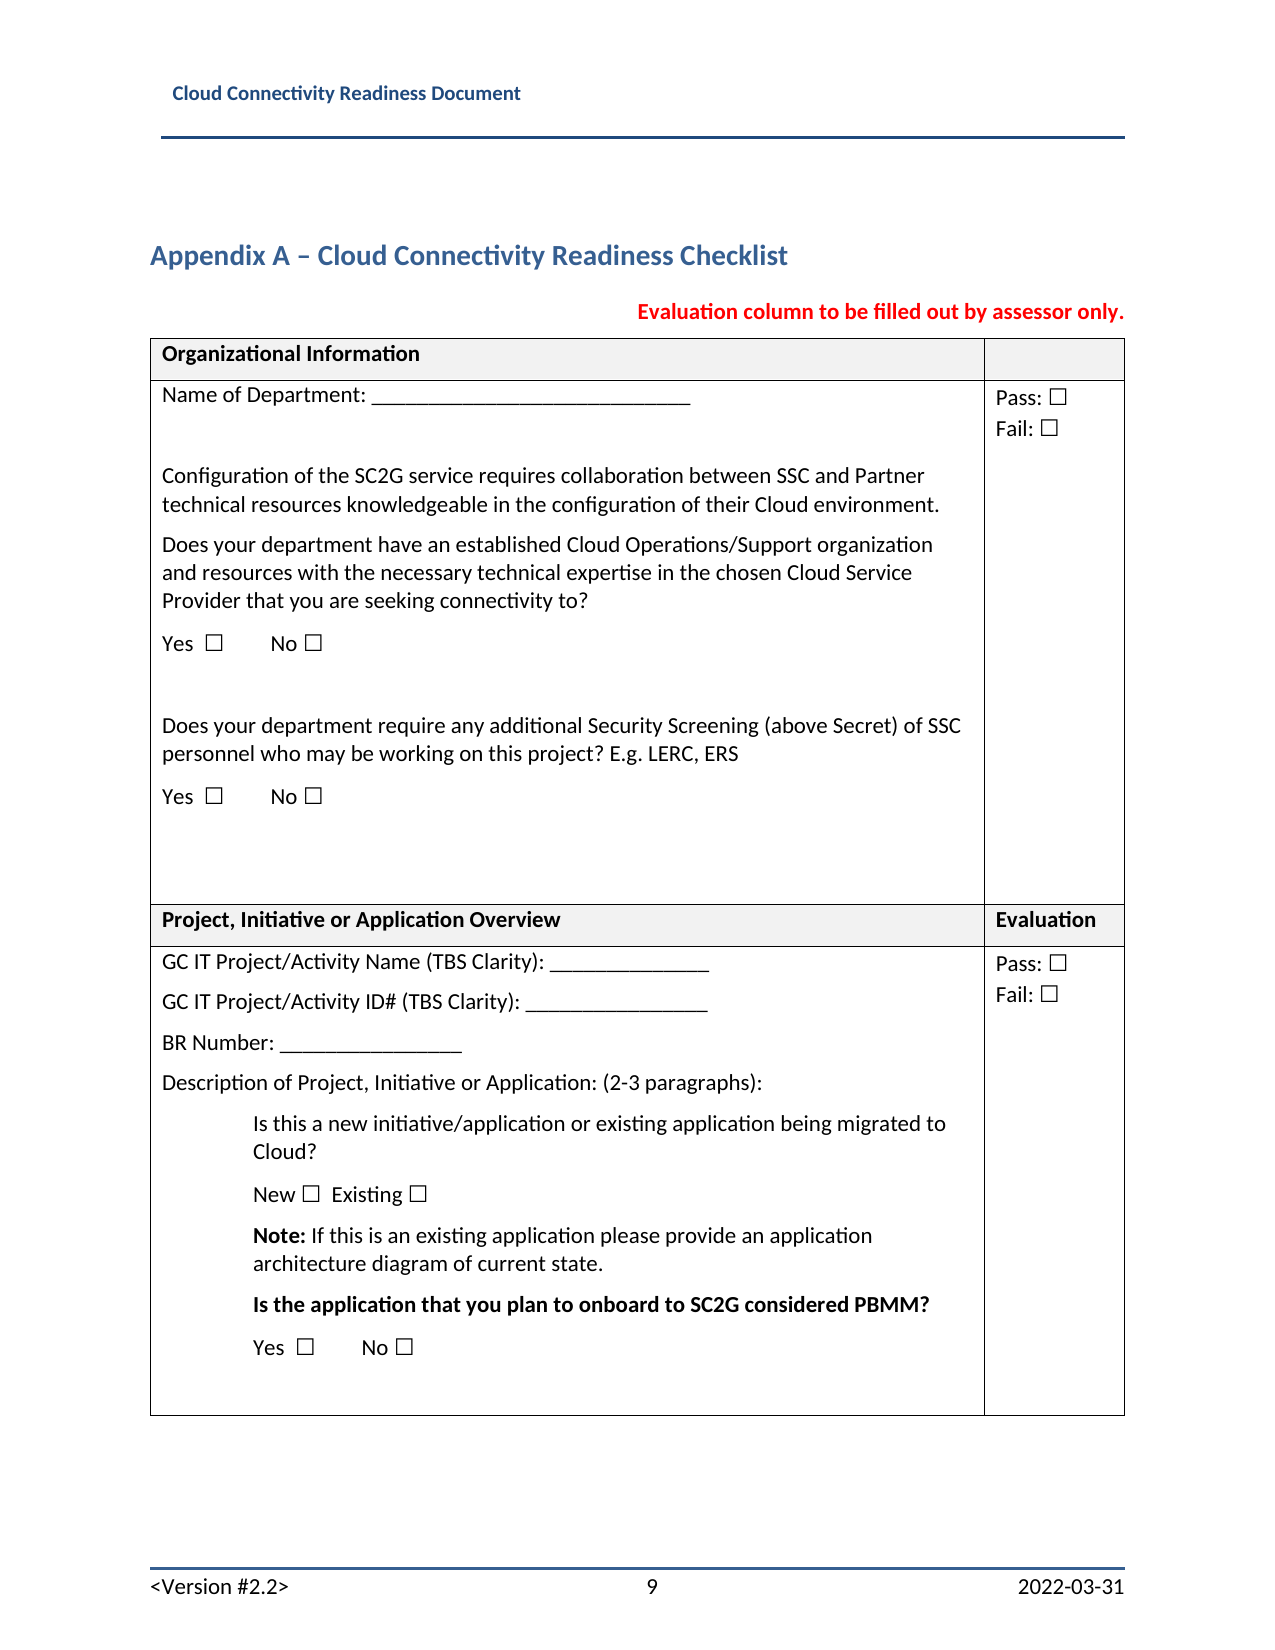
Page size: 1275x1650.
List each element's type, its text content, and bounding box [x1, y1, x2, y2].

table_cell Pass: Fail: [985, 947, 1124, 1415]
table_cell Name of Department: ____________________________ Configuration of the SC2G service requires collaboration between SSC and Partner technical resources knowledgeable in the configuration of their Cloud environment. Does your department have an established Cloud Operations/Support organization and resources with the necessary technical expertise in the chosen Cloud Service Provider that you are seeking connectivity to? Yes No Does your department require any additional Security Screening (above Secret) of SSC personnel who may be working on this project? E.g. LERC, ERS Yes ☐ No ☐ [151, 381, 984, 904]
table_cell Pass: Fail: [985, 381, 1124, 904]
table_cell Project, Initiative or Application Overview [151, 905, 984, 946]
table_header Organizational Information [151, 339, 984, 379]
table_header [985, 339, 1124, 379]
text Evaluation column to be filled out by assessor only. [150, 297, 1125, 326]
table_cell Evaluation [985, 905, 1124, 946]
subtitle Appendix A – Cloud Connectivity Readiness Checklist [150, 237, 1125, 272]
table_cell GC IT Project/Activity Name (TBS Clarity): ______________ GC IT Project/Activity ID# (TBS Clarity): ________________ BR Number: ________________ Description of Project, Initiative or Application: (2-3 paragraphs): Is this a new initiative/application or existing application being migrated to Cloud? New Existing Note: If this is an existing application please provide an application architecture diagram of current state. Is the application that you plan to onboard to SC2G considered PBMM? Yes ☐ No ☐ [151, 947, 984, 1415]
